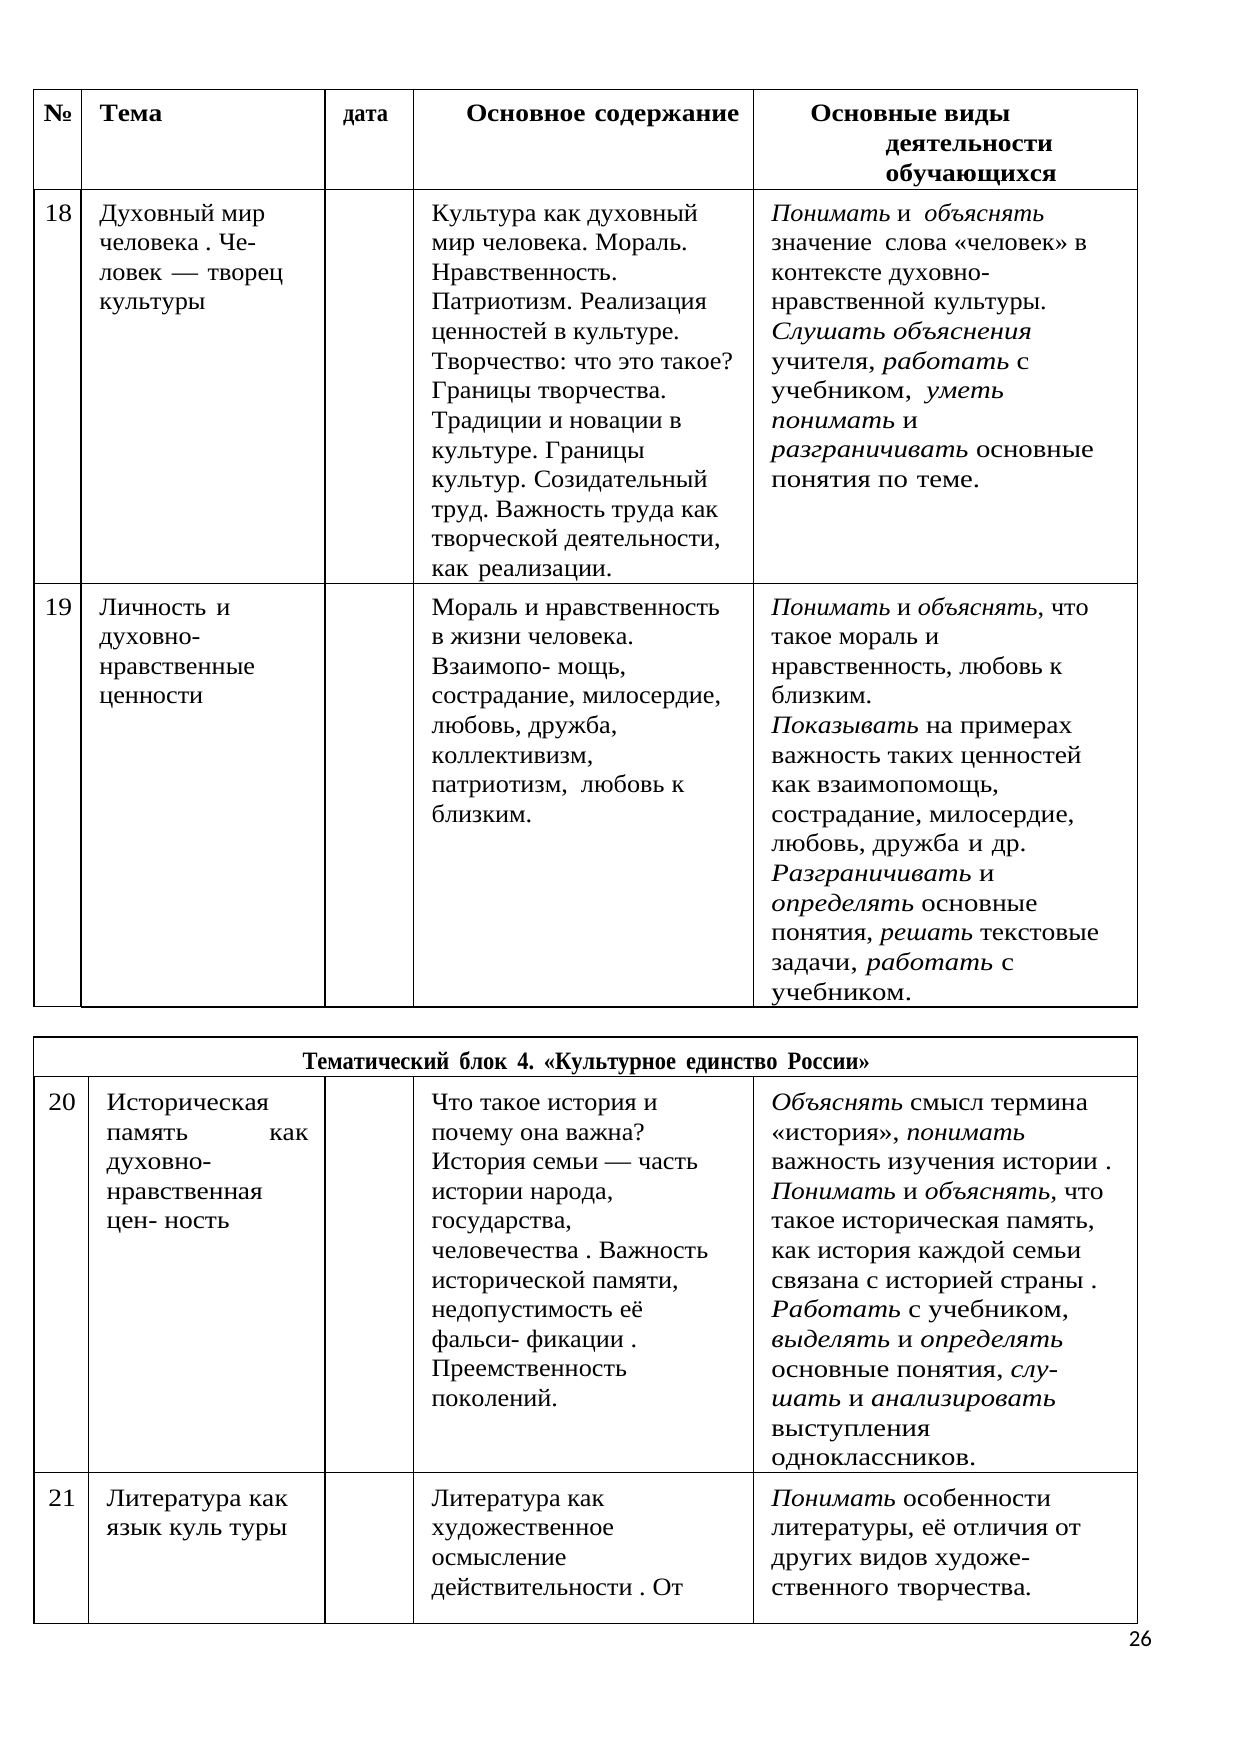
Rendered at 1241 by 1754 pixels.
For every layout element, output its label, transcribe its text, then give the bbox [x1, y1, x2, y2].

table_header Тематический блок 4. «Культурное единство России» [34, 1038, 1137, 1076]
table_cell Историческая память как духовно-нравственная цен- ность [89, 1077, 324, 1472]
table_header Основное содержание [414, 90, 753, 188]
table_cell [326, 1077, 413, 1472]
table_cell Мораль и нравственность в жизни человека. Взаимопо- мощь, сострадание, милосердие, любовь, дружба, коллективизм, патриотизм, любовь к близким. [414, 584, 753, 1006]
table_cell 21 [35, 1473, 88, 1622]
table_cell Духовный мир человека . Че- ловек — творец культуры [82, 190, 324, 582]
table_cell Понимать и объяснять, что такое мораль и нравственность, любовь к близким. Показывать на примерах важность таких ценностей как взаимопомощь, сострадание, милосердие, любовь, дружба и др. Разграничивать и определять основные понятия, решать текстовые задачи, работать с учебником. [754, 584, 1137, 1006]
table_header № [34, 90, 81, 188]
table_cell 19 [35, 584, 80, 1006]
table_cell Понимать и объяснять значение слова «человек» в контексте духовно- нравственной культуры. Слушать объяснения учителя, работать с учебником, уметь понимать и разграничивать основные понятия по теме. [754, 190, 1137, 582]
table_cell Что такое история и почему она важна? История семьи — часть истории народа, государства, человечества . Важность исторической памяти, недопустимость её фальси- фикации . Преемственность поколений. [414, 1077, 753, 1472]
table_cell Личность и духовно-нравственные ценности [82, 584, 324, 1006]
table_header Основные виды деятельности обучающихся [754, 90, 1137, 188]
table_cell Объяснять смысл термина «история», понимать важность изучения истории . Понимать и объяснять, что такое историческая память, как история каждой семьи связана с историей страны . Работать с учебником, выделять и определять основные понятия, слу- шать и анализировать выступления одноклассников. [754, 1077, 1137, 1472]
table_header дата [326, 90, 413, 188]
table_cell Культура как духовный мир человека. Мораль. Нравственность. Патриотизм. Реализация ценностей в культуре. Творчество: что это такое? Границы творчества. Традиции и новации в культуре. Границы культур. Созидательный труд. Важность труда как творческой деятельности, как реализации. [414, 190, 753, 582]
table_cell [326, 1473, 413, 1622]
table_header Тема [82, 90, 324, 188]
table_cell 18 [35, 190, 80, 582]
table_cell 20 [35, 1077, 88, 1472]
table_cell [89, 1473, 324, 1622]
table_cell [754, 1473, 1137, 1622]
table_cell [414, 1473, 753, 1622]
table_cell [326, 584, 413, 1006]
table_cell [326, 190, 413, 582]
